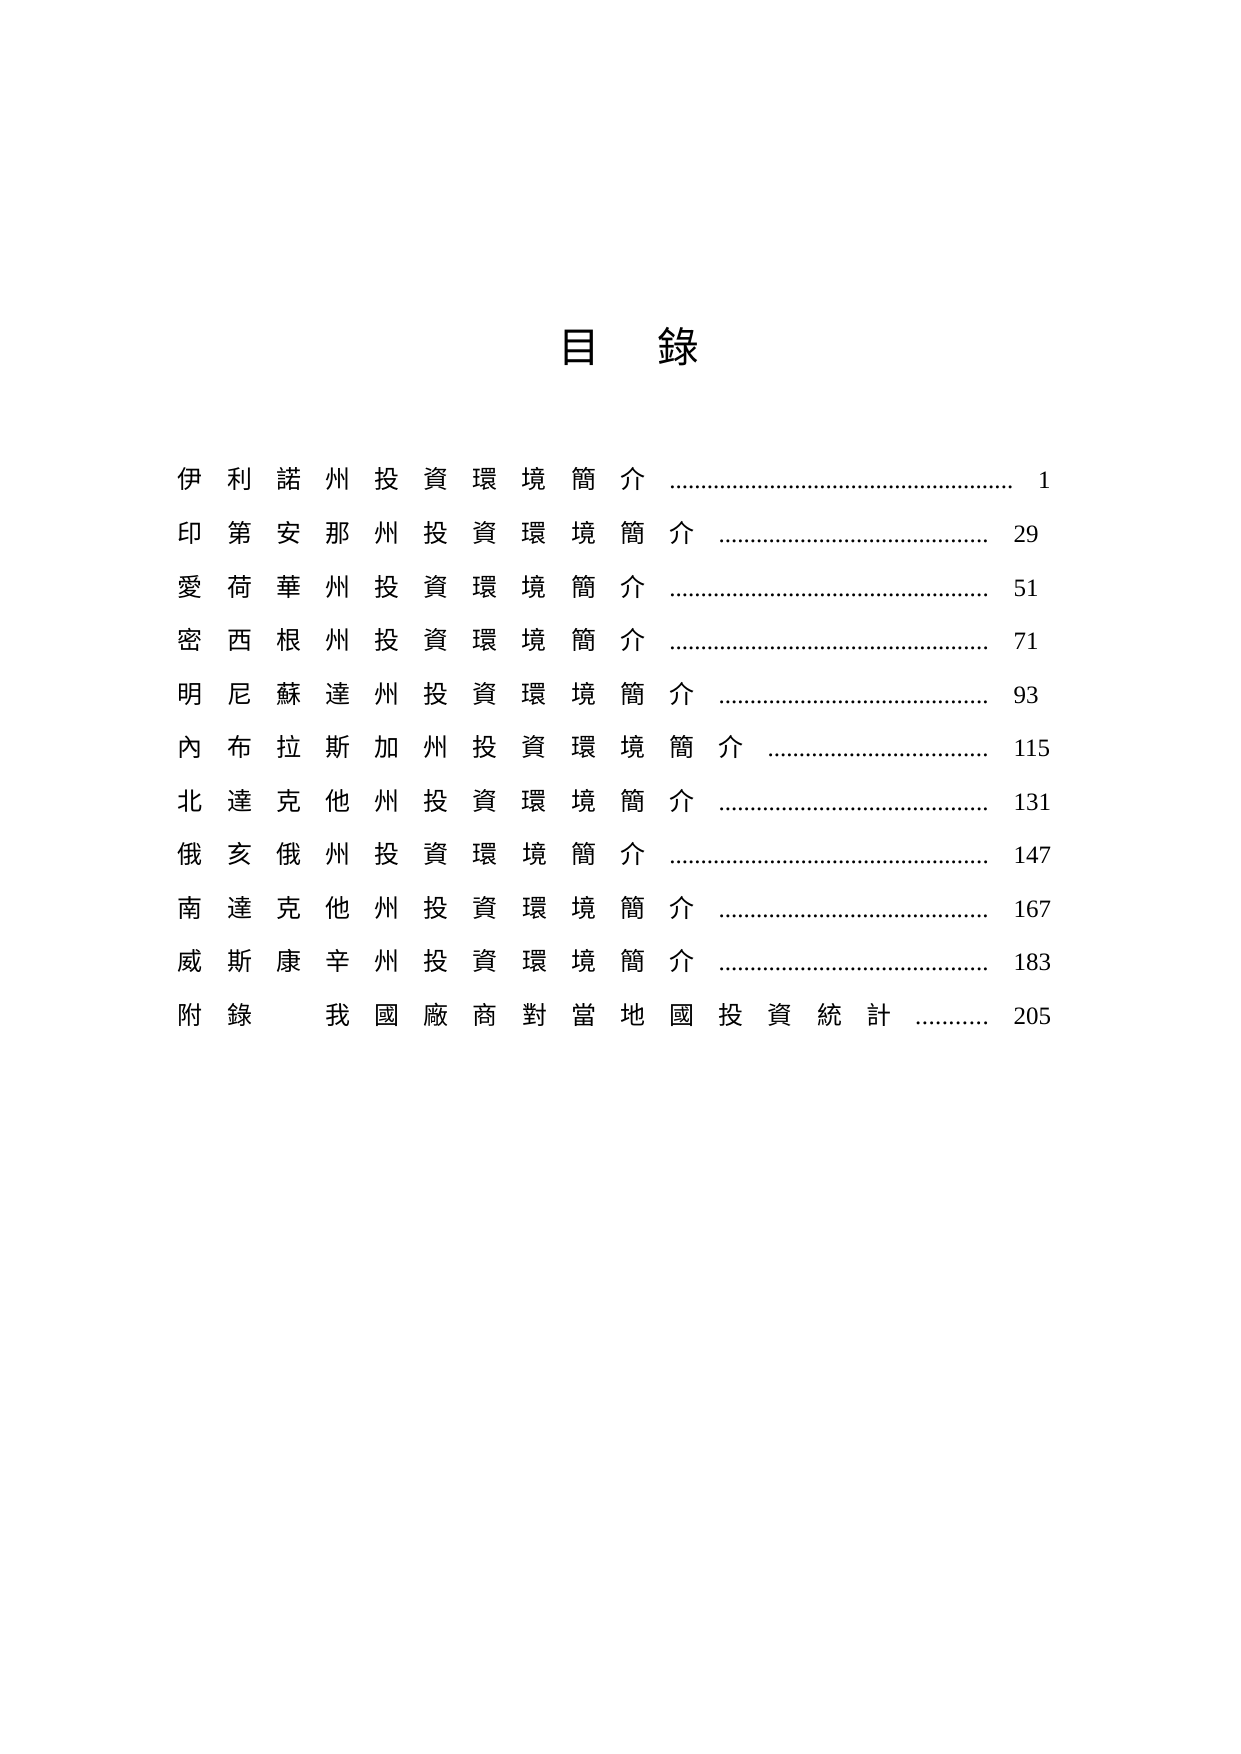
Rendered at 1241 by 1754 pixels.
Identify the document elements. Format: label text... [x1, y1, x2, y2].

text 愛荷華州投資環境簡介 51 [178, 558, 1063, 612]
text 北達克他州投資環境簡介 131 [178, 773, 1063, 826]
text 附錄 我國廠商對當地國投資統計 205 [178, 987, 1063, 1040]
text 伊利諾州投資環境簡介 1 [178, 451, 1063, 505]
text 俄亥俄州投資環境簡介 147 [178, 826, 1063, 880]
text 威斯康辛州投資環境簡介 183 [178, 933, 1063, 987]
text 南達克他州投資環境簡介 167 [178, 880, 1063, 933]
text 密西根州投資環境簡介 71 [178, 612, 1063, 666]
text 內布拉斯加州投資環境簡介 115 [178, 719, 1063, 773]
text 印第安那州投資環境簡介 29 [178, 505, 1063, 558]
text 明尼蘇達州投資環境簡介 93 [178, 666, 1063, 719]
text 目 錄 [178, 291, 1063, 398]
